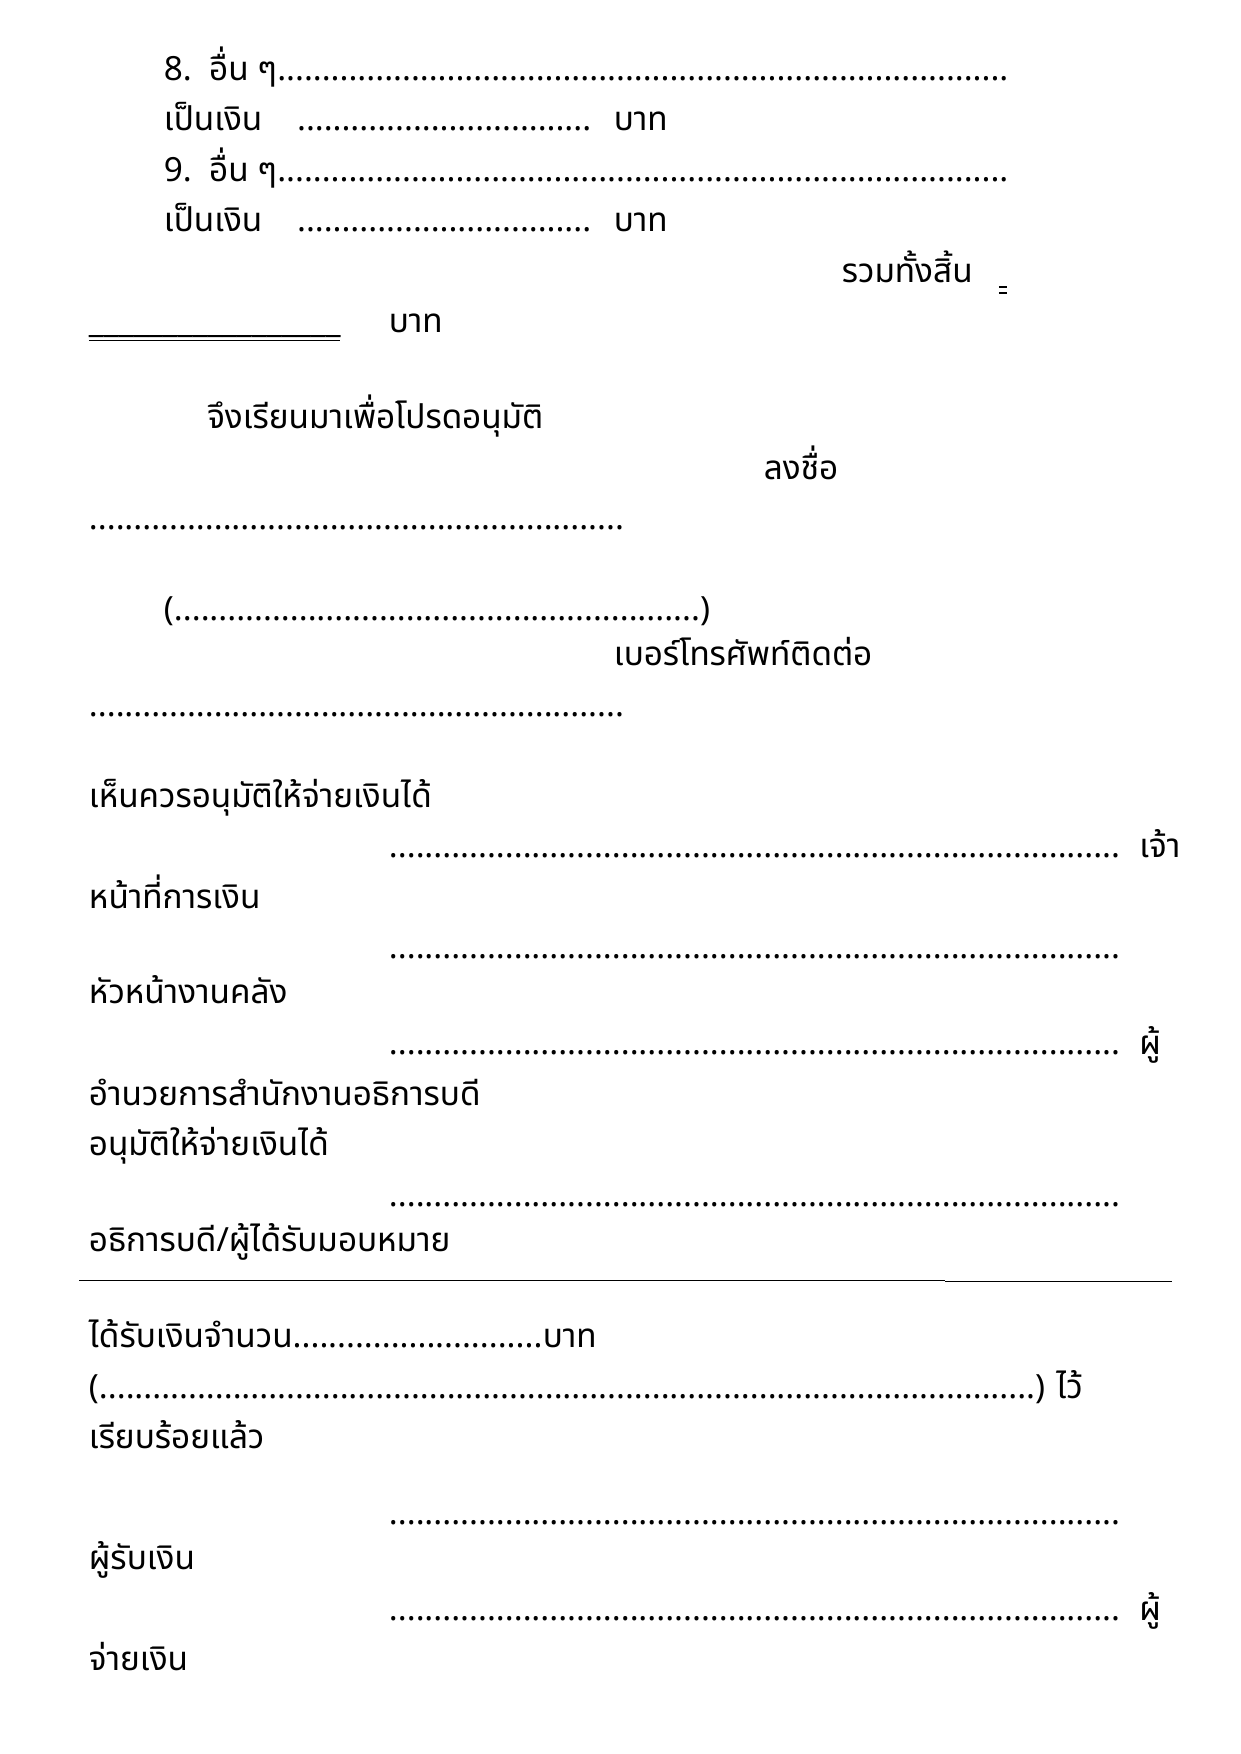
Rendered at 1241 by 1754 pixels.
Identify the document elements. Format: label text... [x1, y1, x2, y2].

text จึงเรียนมาเพื่อโปรดอนุมัติ [89, 393, 1181, 444]
text 9. อื่น ๆ.................................................................................. เป็นเงิน ................................. บาท [89, 146, 1181, 247]
text (...........................................................) [89, 539, 1181, 630]
text .................................................................................. หัวหน้างานคลัง [89, 923, 1181, 1019]
text .................................................................................. ผู้รับเงิน [89, 1488, 1181, 1584]
text เบอร์โทรศัพท์ติดต่อ ............................................................ [89, 630, 1181, 726]
text .................................................................................. อธิการบดี/ผู้ได้รับมอบหมาย [89, 1170, 1181, 1266]
text .................................................................................. เจ้าหน้าที่การเงิน [89, 822, 1181, 923]
text ได้รับเงินจำนวน............................บาท (.........................................................................................................) ไว้เรียบร้อยแล้ว [89, 1312, 1181, 1463]
text รวมทั้งสิ้น _________________ บาท [89, 247, 1181, 348]
text .................................................................................. ผู้จ่ายเงิน [89, 1584, 1181, 1685]
text ลงชื่อ ............................................................ [89, 444, 1181, 539]
text อนุมัติให้จ่ายเงินได้ [89, 1120, 1181, 1170]
text เห็นควรอนุมัติให้จ่ายเงินได้ [89, 772, 1181, 822]
text 8. อื่น ๆ.................................................................................. เป็นเงิน ................................. บาท [89, 44, 1181, 146]
text .................................................................................. ผู้อำนวยการสำนักงานอธิการบดี [89, 1019, 1181, 1120]
